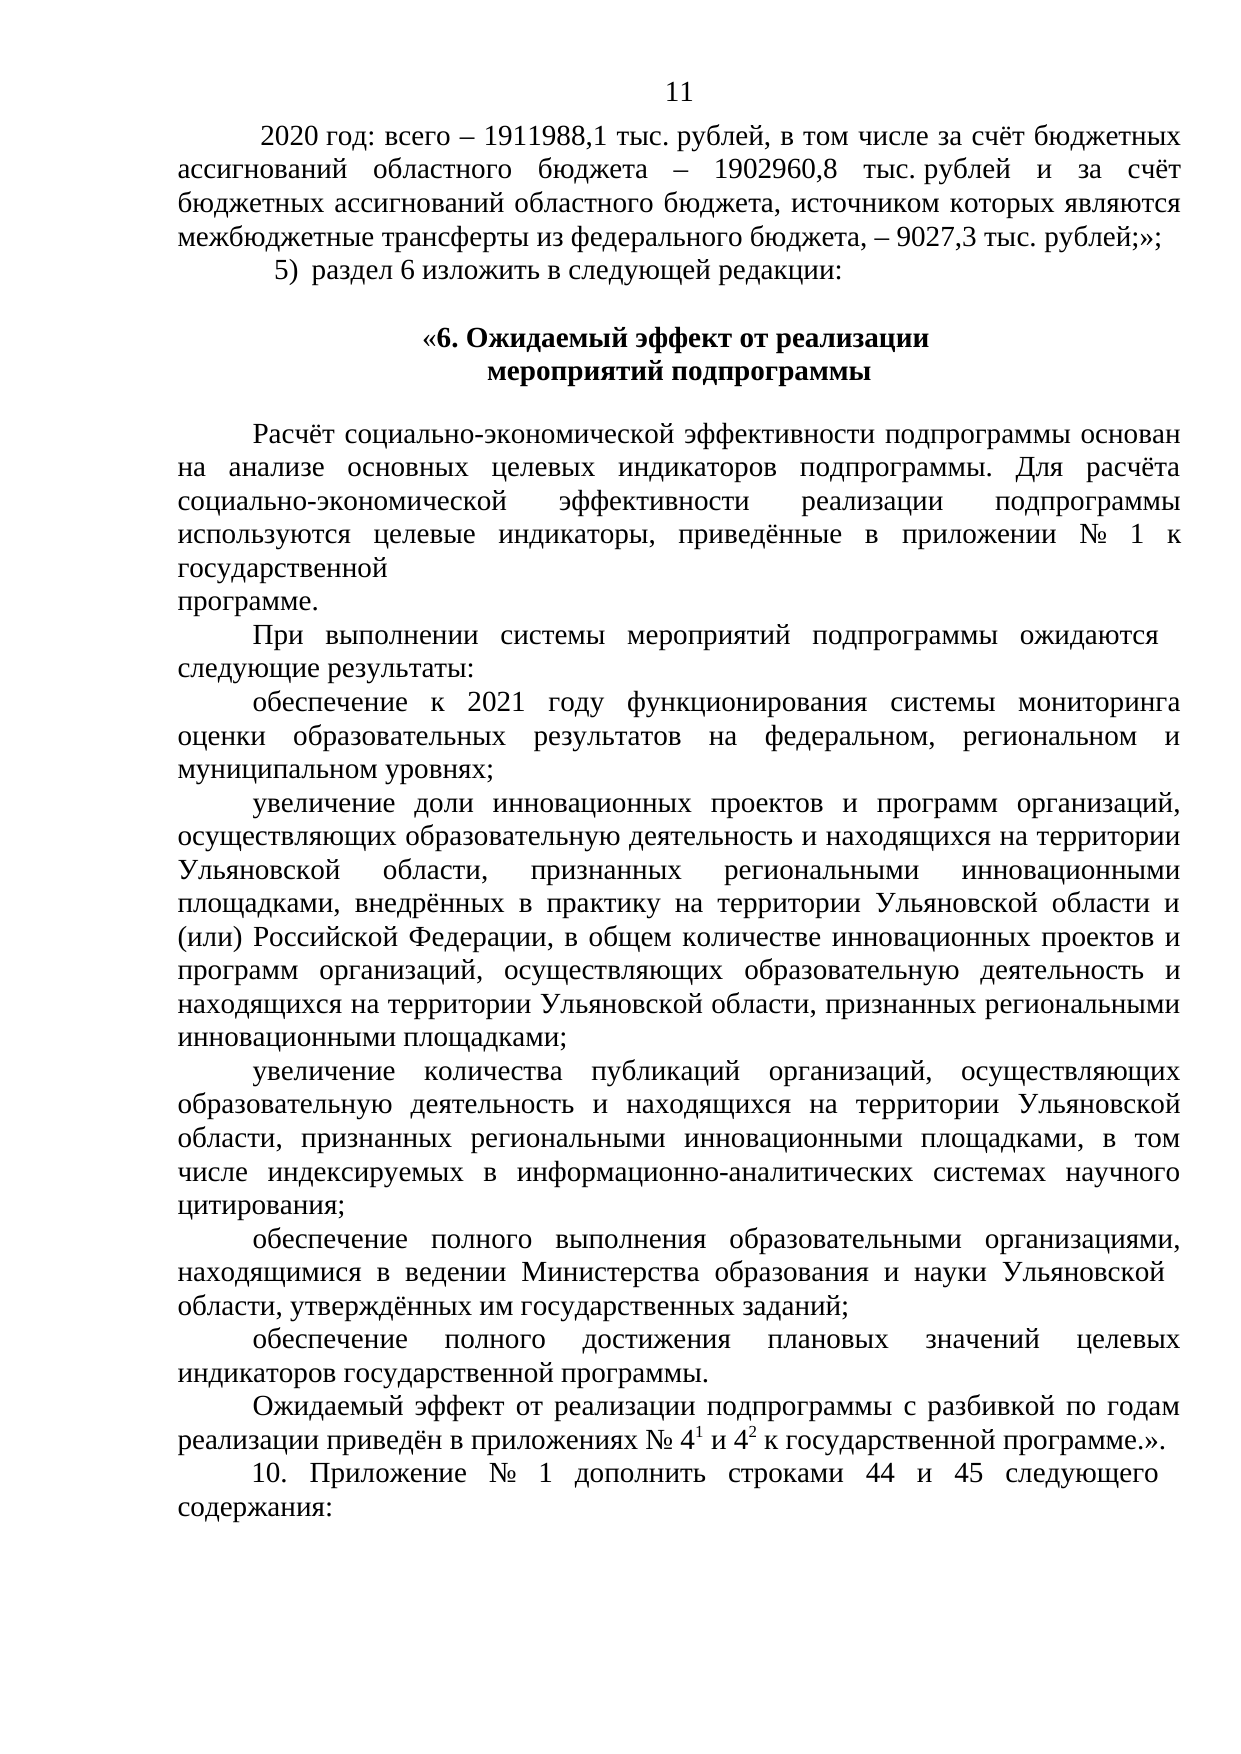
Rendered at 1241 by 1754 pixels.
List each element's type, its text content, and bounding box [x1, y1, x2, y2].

text 2020 год: всего – 1911988,1 тыс. рублей, в том числе за счёт бюджетных ассигнований областного бюджета – 1902960,8 тыс. рублей и за счёт бюджетных ассигнований областного бюджета, источником которых являются межбюджетные трансферты из федерального бюджета, – 9027,3 тыс. рублей;»; [177, 118, 1181, 252]
text При выполнении системы мероприятий подпрограммы ожидаются следующие результаты: [177, 617, 1181, 684]
text обеспечение к 2021 году функционирования системы мониторинга оценки образовательных результатов на федеральном, региональном и муниципальном уровнях; [177, 684, 1181, 785]
text увеличение доли инновационных проектов и программ организаций, осуществляющих образовательную деятельность и находящихся на территории Ульяновской области, признанных региональными инновационными площадками, внедрённых в практику на территории Ульяновской области и (или) Российской Федерации, в общем количестве инновационных проектов и программ организаций, осуществляющих образовательную деятельность и находящихся на территории Ульяновской области, признанных региональными инновационными площадками; [177, 785, 1181, 1053]
text «6. Ожидаемый эффект от реализации мероприятий подпрограммы [177, 320, 1181, 387]
text Расчёт социально-экономической эффективности подпрограммы основан на анализе основных целевых индикаторов подпрограммы. Для расчёта социально-экономической эффективности реализации подпрограммы используются целевые индикаторы, приведённые в приложении № 1 к государственной программе. [177, 416, 1181, 617]
text обеспечение полного достижения плановых значений целевых индикаторов государственной программы. [177, 1321, 1181, 1388]
text Ожидаемый эффект от реализации подпрограммы с разбивкой по годам реализации приведён в приложениях № 41 и 42 к государственной программе.». [177, 1388, 1181, 1456]
text обеспечение полного выполнения образовательными организациями, находящимися в ведении Министерства образования и науки Ульяновской области, утверждённых им государственных заданий; [177, 1221, 1181, 1321]
text 10. Приложение № 1 дополнить строками 44 и 45 следующего содержания: [177, 1456, 1181, 1523]
list раздел 6 изложить в следующей редакции: [274, 252, 1181, 286]
text увеличение количества публикаций организаций, осуществляющих образовательную деятельность и находящихся на территории Ульяновской области, признанных региональными инновационными площадками, в том числе индексируемых в информационно-аналитических системах научного цитирования; [177, 1053, 1181, 1221]
